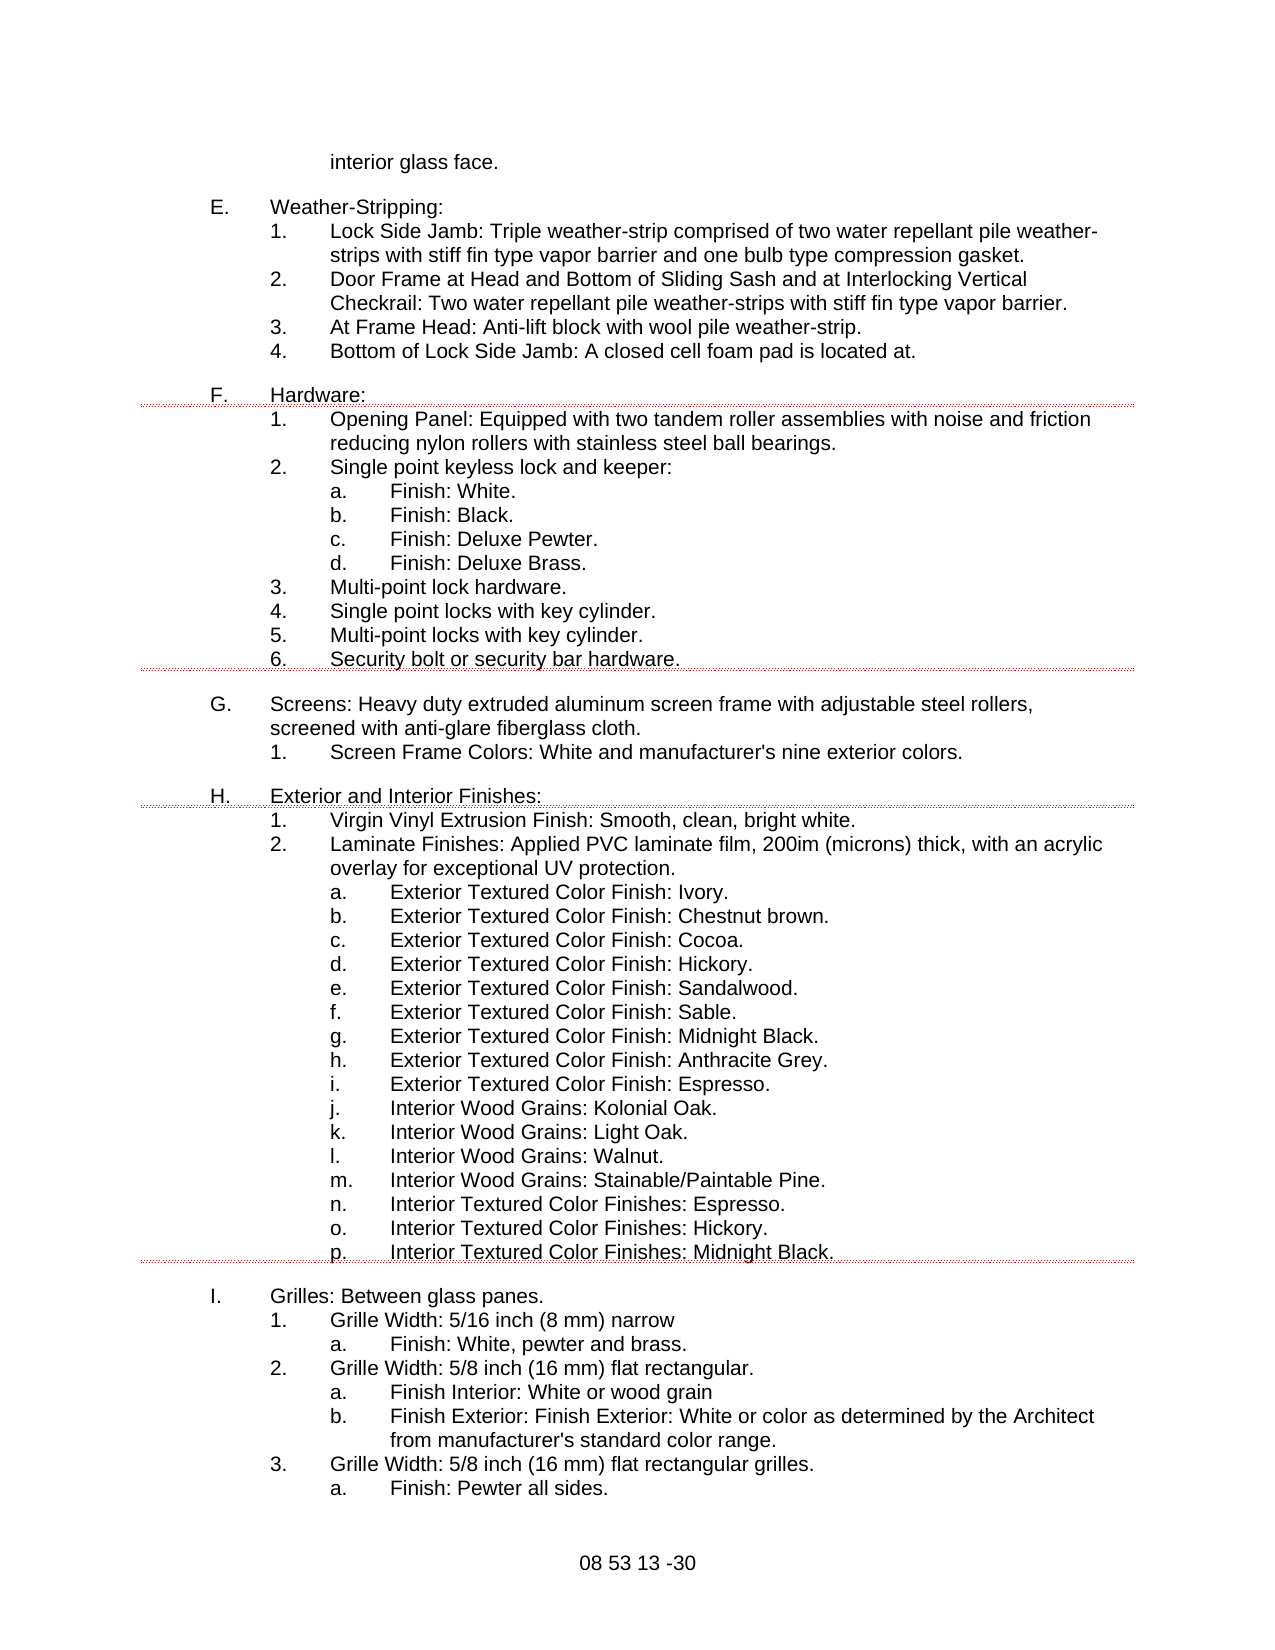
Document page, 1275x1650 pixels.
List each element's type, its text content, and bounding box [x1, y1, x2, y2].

list Single point locks with key cylinder. [270, 599, 1125, 623]
list Hardware: [210, 383, 1125, 407]
list Finish: Pewter all sides. [330, 1476, 1125, 1500]
list Finish Interior: White or wood grain [330, 1380, 1125, 1404]
list Opening Panel: Equipped with two tandem roller assemblies with noise and friction reducing nylon rollers with stainless steel ball bearings. [270, 407, 1125, 455]
list Exterior Textured Color Finish: Sable. [330, 1000, 1125, 1024]
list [270, 150, 1125, 174]
list Grille Width: 5/8 inch (16 mm) flat rectangular. [270, 1356, 1125, 1380]
list Interior Wood Grains: Light Oak. [330, 1120, 1125, 1144]
list Finish Exterior: Finish Exterior: White or color as determined by the Architect from manufacturer's standard color range. [330, 1404, 1125, 1452]
list Laminate Finishes: Applied PVC laminate film, 200im (microns) thick, with an acrylic overlay for exceptional UV protection. [270, 832, 1125, 880]
list Finish: Deluxe Pewter. [330, 527, 1125, 551]
list Interior Textured Color Finishes: Hickory. [330, 1216, 1125, 1239]
list Single point keyless lock and keeper: [270, 455, 1125, 479]
list Finish: White. [330, 479, 1125, 503]
list Exterior Textured Color Finish: Midnight Black. [330, 1024, 1125, 1048]
list Door Frame at Head and Bottom of Sliding Sash and at Interlocking Vertical Checkrail: Two water repellant pile weather-strips with stiff fin type vapor barrier. [270, 267, 1125, 314]
list Weather-Stripping: [210, 195, 1125, 219]
list Multi-point lock hardware. [270, 575, 1125, 599]
list Finish: White, pewter and brass. [330, 1332, 1125, 1356]
list Interior Wood Grains: Kolonial Oak. [330, 1096, 1125, 1120]
list Interior Wood Grains: Walnut. [330, 1144, 1125, 1168]
list Exterior Textured Color Finish: Anthracite Grey. [330, 1048, 1125, 1072]
list Security bolt or security bar hardware. [270, 647, 1125, 671]
list Screens: Heavy duty extruded aluminum screen frame with adjustable steel rollers, screened with anti-glare fiberglass cloth. [210, 692, 1125, 739]
list Virgin Vinyl Extrusion Finish: Smooth, clean, bright white. [270, 808, 1125, 832]
list At Frame Head: Anti-lift block with wool pile weather-strip. [270, 314, 1125, 338]
list Grille Width: 5/16 inch (8 mm) narrow [270, 1308, 1125, 1332]
list Finish: Black. [330, 503, 1125, 527]
list Exterior and Interior Finishes: [210, 784, 1125, 808]
list Bottom of Lock Side Jamb: A closed cell foam pad is located at. [270, 338, 1125, 362]
list Lock Side Jamb: Triple weather-strip comprised of two water repellant pile weather-strips with stiff fin type vapor barrier and one bulb type compression gasket. [270, 219, 1125, 267]
list Exterior Textured Color Finish: Sandalwood. [330, 976, 1125, 1000]
list Exterior Textured Color Finish: Ivory. [330, 880, 1125, 904]
list Grilles: Between glass panes. [210, 1284, 1125, 1308]
list Interior Textured Color Finishes: Espresso. [330, 1192, 1125, 1216]
list Interior Wood Grains: Stainable/Paintable Pine. [330, 1168, 1125, 1192]
list Exterior Textured Color Finish: Hickory. [330, 952, 1125, 976]
list Multi-point locks with key cylinder. [270, 623, 1125, 647]
list Grille Width: 5/8 inch (16 mm) flat rectangular grilles. [270, 1452, 1125, 1476]
list Interior Textured Color Finishes: Midnight Black. [330, 1239, 1125, 1263]
list Exterior Textured Color Finish: Espresso. [330, 1072, 1125, 1096]
list Screen Frame Colors: White and manufacturer's nine exterior colors. [270, 739, 1125, 763]
list Finish: Deluxe Brass. [330, 551, 1125, 575]
list Exterior Textured Color Finish: Cocoa. [330, 928, 1125, 952]
list Exterior Textured Color Finish: Chestnut brown. [330, 904, 1125, 928]
